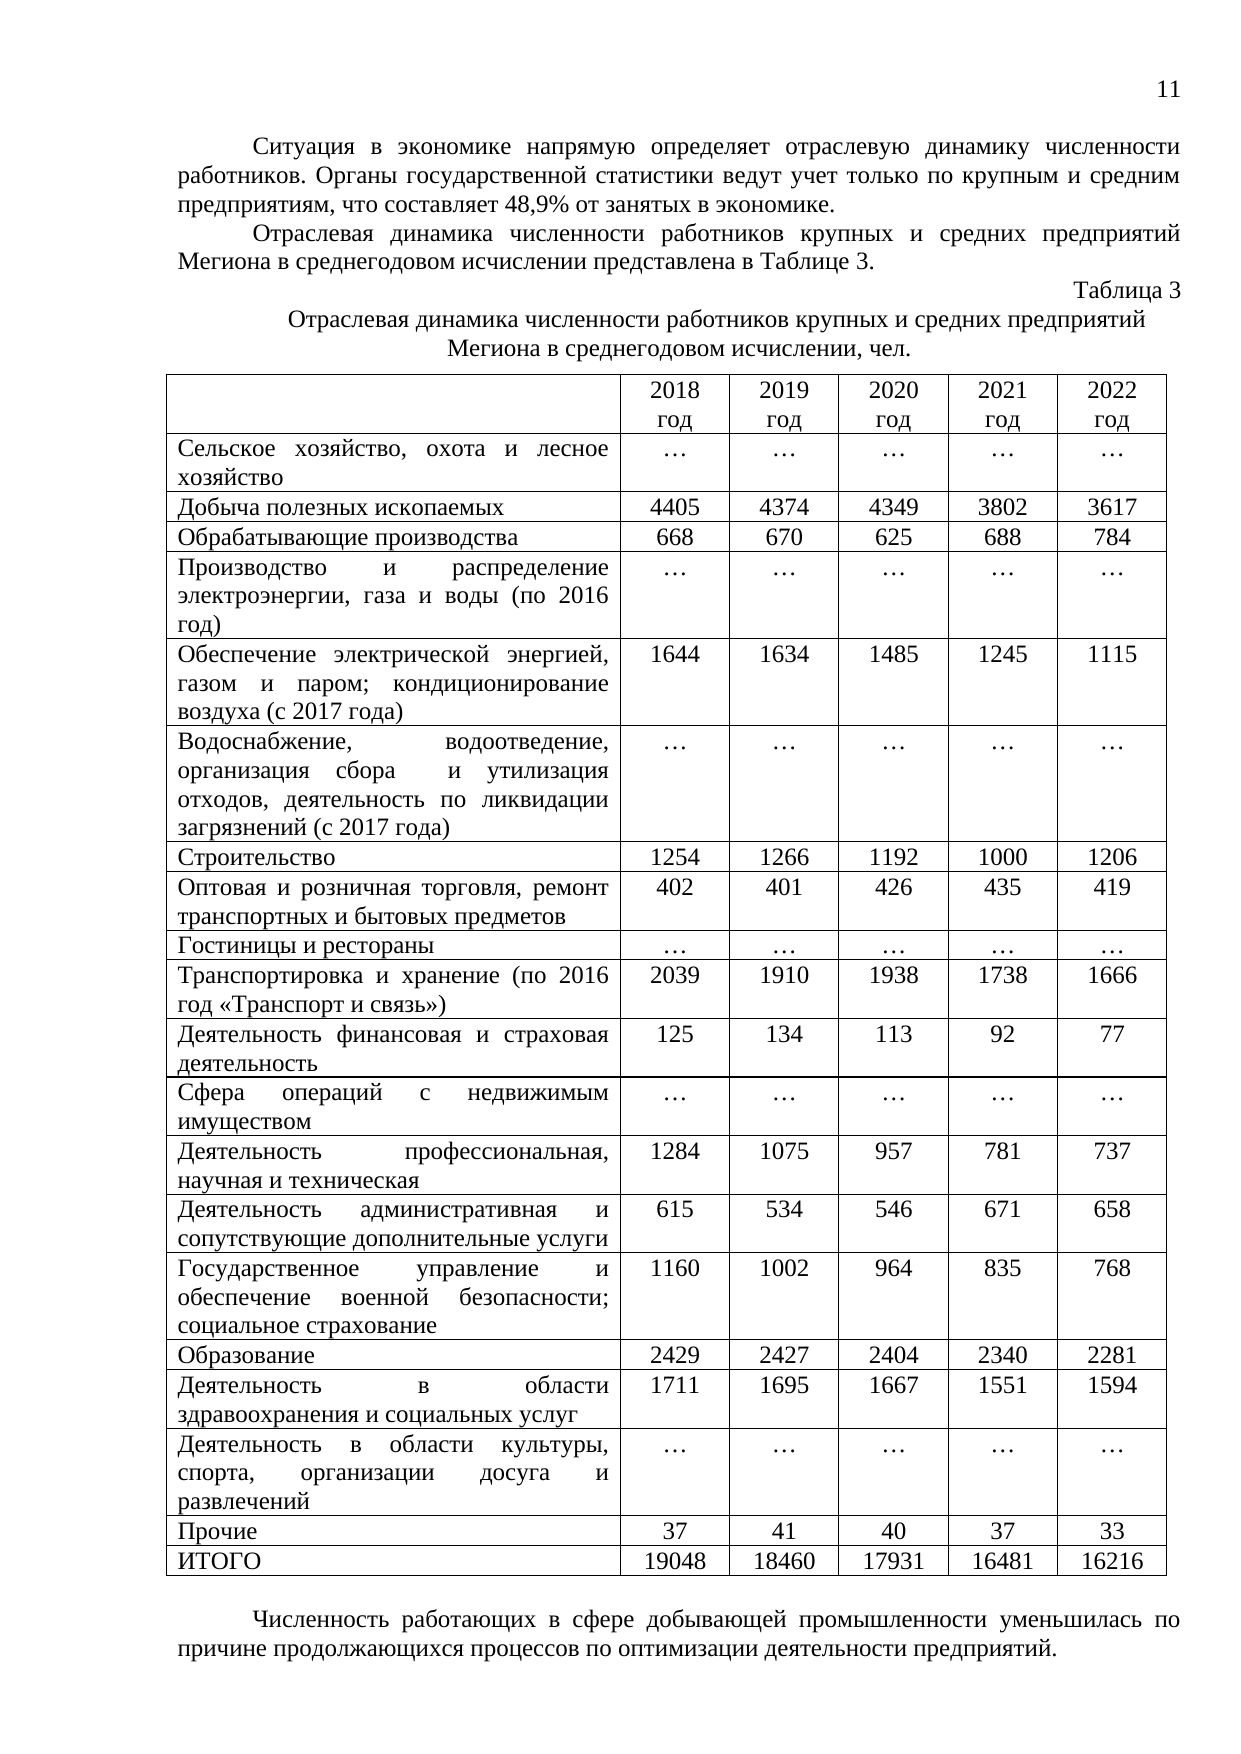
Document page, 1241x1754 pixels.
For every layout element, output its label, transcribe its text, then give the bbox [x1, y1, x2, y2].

table_cell Образование [167, 1340, 620, 1369]
table_cell 41 [730, 1516, 838, 1545]
table_cell 658 [1058, 1195, 1166, 1252]
table_cell … [730, 552, 838, 638]
table_cell 2427 [730, 1340, 838, 1369]
table_cell Государственное управление и обеспечение военной безопасности; социальное страхование [167, 1253, 620, 1339]
table_cell Гостиницы и рестораны [167, 931, 620, 959]
table_cell Производство и распределение электроэнергии, газа и воды (по 2016 год) [167, 552, 620, 638]
table_cell 964 [839, 1253, 948, 1339]
table_cell 1075 [730, 1136, 838, 1193]
table_cell 40 [839, 1516, 948, 1545]
table_cell 18460 [730, 1546, 838, 1574]
table_cell 19048 [621, 1546, 729, 1574]
table_cell 781 [949, 1136, 1057, 1193]
table_cell 1002 [730, 1253, 838, 1339]
table_cell 1910 [730, 960, 838, 1018]
table_cell 134 [730, 1019, 838, 1076]
table_cell 37 [621, 1516, 729, 1545]
table_cell Деятельность административная и сопутствующие дополнительные услуги [167, 1195, 620, 1252]
table_cell … [621, 931, 729, 959]
table_cell 2340 [949, 1340, 1057, 1369]
table_cell 37 [949, 1516, 1057, 1545]
table_cell … [1058, 434, 1166, 491]
table_cell 1594 [1058, 1370, 1166, 1428]
table_cell … [1058, 1429, 1166, 1515]
table_cell 784 [1058, 522, 1166, 551]
table_cell … [621, 1429, 729, 1515]
table_cell 419 [1058, 872, 1166, 929]
table_cell 16481 [949, 1546, 1057, 1574]
table_cell 1000 [949, 842, 1057, 871]
table_cell 688 [949, 522, 1057, 551]
table_cell Обрабатывающие производства [167, 522, 620, 551]
table_cell 435 [949, 872, 1057, 929]
table_cell … [621, 552, 729, 638]
table_cell Водоснабжение, водоотведение, организация сбора и утилизация отходов, деятельность по ликвидации загрязнений (с 2017 года) [167, 726, 620, 841]
table_cell 426 [839, 872, 948, 929]
table_cell … [1058, 1078, 1166, 1135]
table_cell … [1058, 552, 1166, 638]
table_cell … [1058, 931, 1166, 959]
table_cell 33 [1058, 1516, 1166, 1545]
table_cell 4349 [839, 492, 948, 521]
table_cell … [730, 726, 838, 841]
table_cell 125 [621, 1019, 729, 1076]
text Таблица 3 [177, 275, 1181, 304]
table_cell 768 [1058, 1253, 1166, 1339]
table_cell Прочие [167, 1516, 620, 1545]
table_cell … [839, 726, 948, 841]
table_header [167, 375, 620, 432]
table_cell … [949, 434, 1057, 491]
table_cell … [949, 931, 1057, 959]
table_cell … [949, 1429, 1057, 1515]
table_cell Строительство [167, 842, 620, 871]
table_cell Деятельность в области здравоохранения и социальных услуг [167, 1370, 620, 1428]
table_cell Сфера операций с недвижимым имуществом [167, 1078, 620, 1135]
table_cell … [1058, 726, 1166, 841]
table_cell Сельское хозяйство, охота и лесное хозяйство [167, 434, 620, 491]
table_cell 671 [949, 1195, 1057, 1252]
table_cell Деятельность профессиональная, научная и техническая [167, 1136, 620, 1193]
table_cell ИТОГО [167, 1546, 620, 1574]
table_cell … [949, 1078, 1057, 1135]
table_cell 401 [730, 872, 838, 929]
table_cell … [839, 1078, 948, 1135]
table_cell 2404 [839, 1340, 948, 1369]
table_cell … [949, 552, 1057, 638]
table_cell 4405 [621, 492, 729, 521]
table_cell 17931 [839, 1546, 948, 1574]
table_cell 1115 [1058, 639, 1166, 725]
table_cell 3617 [1058, 492, 1166, 521]
table_cell … [730, 1078, 838, 1135]
table_cell 625 [839, 522, 948, 551]
table_cell Деятельность в области культуры, спорта, организации досуга и развлечений [167, 1429, 620, 1515]
table_cell 1738 [949, 960, 1057, 1018]
table_cell 2429 [621, 1340, 729, 1369]
table_cell 1634 [730, 639, 838, 725]
table_cell 546 [839, 1195, 948, 1252]
table_cell Добыча полезных ископаемых [167, 492, 620, 521]
text Отраслевая динамика численности работников крупных и средних предприятий Мегиона в среднегодовом исчислении представлена в Таблице 3. [177, 218, 1181, 275]
table_cell 1551 [949, 1370, 1057, 1428]
text Отраслевая динамика численности работников крупных и средних предприятий Мегиона в среднегодовом исчислении, чел. [177, 304, 1181, 361]
table_cell 1711 [621, 1370, 729, 1428]
table_cell 615 [621, 1195, 729, 1252]
text Ситуация в экономике напрямую определяет отраслевую динамику численности работников. Органы государственной статистики ведут учет только по крупным и средним предприятиям, что составляет 48,9% от занятых в экономике. [177, 131, 1181, 218]
table_cell 113 [839, 1019, 948, 1076]
table_cell … [730, 1429, 838, 1515]
table_cell 737 [1058, 1136, 1166, 1193]
table_cell 534 [730, 1195, 838, 1252]
table_cell … [839, 552, 948, 638]
table_cell Оптовая и розничная торговля, ремонт транспортных и бытовых предметов [167, 872, 620, 929]
table_cell 1938 [839, 960, 948, 1018]
table_cell 1284 [621, 1136, 729, 1193]
table_cell 4374 [730, 492, 838, 521]
text Численность работающих в сфере добывающей промышленности уменьшилась по причине продолжающихся процессов по оптимизации деятельности предприятий. [177, 1604, 1181, 1662]
table_cell 1254 [621, 842, 729, 871]
table_cell … [839, 931, 948, 959]
table_cell 2039 [621, 960, 729, 1018]
table_cell 835 [949, 1253, 1057, 1339]
table_cell … [730, 931, 838, 959]
table_cell 957 [839, 1136, 948, 1193]
table_cell … [621, 726, 729, 841]
table_cell … [730, 434, 838, 491]
table_cell 16216 [1058, 1546, 1166, 1574]
table_cell 1245 [949, 639, 1057, 725]
table_cell 2281 [1058, 1340, 1166, 1369]
table_cell 1206 [1058, 842, 1166, 871]
table_cell … [621, 434, 729, 491]
table_cell 1695 [730, 1370, 838, 1428]
table_cell 1485 [839, 639, 948, 725]
table_cell 92 [949, 1019, 1057, 1076]
table_cell 77 [1058, 1019, 1166, 1076]
table_cell 1667 [839, 1370, 948, 1428]
table_cell 668 [621, 522, 729, 551]
table_cell 1192 [839, 842, 948, 871]
table_cell … [949, 726, 1057, 841]
table_cell 3802 [949, 492, 1057, 521]
table_cell … [839, 1429, 948, 1515]
table_cell 402 [621, 872, 729, 929]
table_cell … [839, 434, 948, 491]
table_cell … [621, 1078, 729, 1135]
table_cell 1266 [730, 842, 838, 871]
table_cell 670 [730, 522, 838, 551]
table_cell 1160 [621, 1253, 729, 1339]
table_cell Обеспечение электрической энергией, газом и паром; кондиционирование воздуха (с 2017 года) [167, 639, 620, 725]
table_cell 1644 [621, 639, 729, 725]
table_cell 1666 [1058, 960, 1166, 1018]
table_cell Транспортировка и хранение (по 2016 год «Транспорт и связь») [167, 960, 620, 1018]
table_cell Деятельность финансовая и страховая деятельность [167, 1019, 620, 1076]
